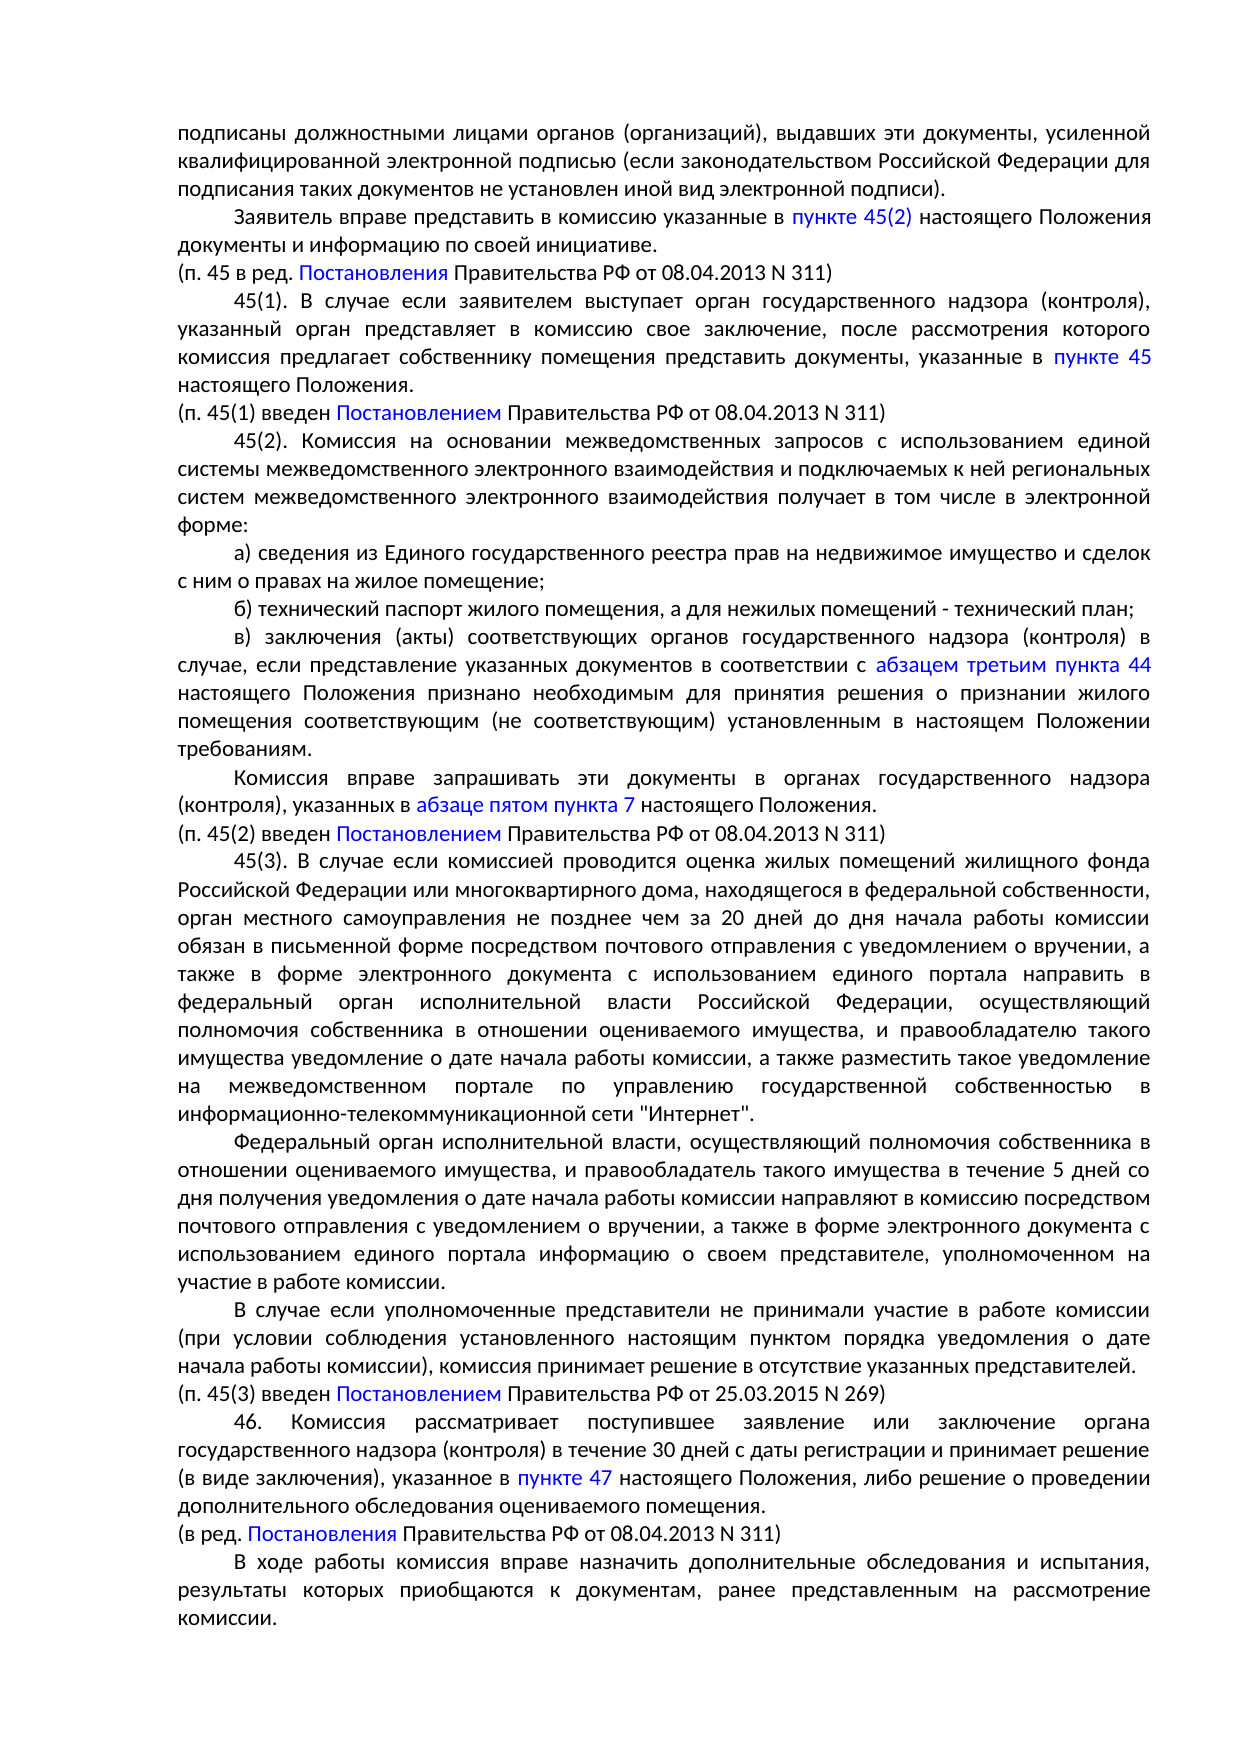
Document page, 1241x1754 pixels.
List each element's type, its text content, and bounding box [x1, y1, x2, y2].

text (п. 45(2) введен Постановлением Правительства РФ от 08.04.2013 N 311) [177, 819, 1152, 847]
text В ходе работы комиссия вправе назначить дополнительные обследования и испытания, результаты которых приобщаются к документам, ранее представленным на рассмотрение комиссии. [177, 1547, 1152, 1631]
text (п. 45(3) введен Постановлением Правительства РФ от 25.03.2015 N 269) [177, 1379, 1152, 1407]
text 45(2). Комиссия на основании межведомственных запросов с использованием единой системы межведомственного электронного взаимодействия и подключаемых к ней региональных систем межведомственного электронного взаимодействия получает в том числе в электронной форме: [177, 426, 1152, 538]
text б) технический паспорт жилого помещения, а для нежилых помещений - технический план; [177, 594, 1152, 622]
text 46. Комиссия рассматривает поступившее заявление или заключение органа государственного надзора (контроля) в течение 30 дней с даты регистрации и принимает решение (в виде заключения), указанное в пункте 47 настоящего Положения, либо решение о проведении дополнительного обследования оцениваемого помещения. [177, 1407, 1152, 1519]
text Заявитель вправе представить в комиссию указанные в пункте 45(2) настоящего Положения документы и информацию по своей инициативе. [177, 202, 1152, 258]
text 45(1). В случае если заявителем выступает орган государственного надзора (контроля), указанный орган представляет в комиссию свое заключение, после рассмотрения которого комиссия предлагает собственнику помещения представить документы, указанные в пункте 45 настоящего Положения. [177, 286, 1152, 398]
text (п. 45(1) введен Постановлением Правительства РФ от 08.04.2013 N 311) [177, 398, 1152, 426]
text Федеральный орган исполнительной власти, осуществляющий полномочия собственника в отношении оцениваемого имущества, и правообладатель такого имущества в течение 5 дней со дня получения уведомления о дате начала работы комиссии направляют в комиссию посредством почтового отправления с уведомлением о вручении, а также в форме электронного документа с использованием единого портала информацию о своем представителе, уполномоченном на участие в работе комиссии. [177, 1127, 1152, 1295]
text (п. 45 в ред. Постановления Правительства РФ от 08.04.2013 N 311) [177, 258, 1152, 286]
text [177, 118, 1152, 202]
text 45(3). В случае если комиссией проводится оценка жилых помещений жилищного фонда Российской Федерации или многоквартирного дома, находящегося в федеральной собственности, орган местного самоуправления не позднее чем за 20 дней до дня начала работы комиссии обязан в письменной форме посредством почтового отправления с уведомлением о вручении, а также в форме электронного документа с использованием единого портала направить в федеральный орган исполнительной власти Российской Федерации, осуществляющий полномочия собственника в отношении оцениваемого имущества, и правообладателю такого имущества уведомление о дате начала работы комиссии, а также разместить такое уведомление на межведомственном портале по управлению государственной собственностью в информационно-телекоммуникационной сети "Интернет". [177, 847, 1152, 1127]
text В случае если уполномоченные представители не принимали участие в работе комиссии (при условии соблюдения установленного настоящим пунктом порядка уведомления о дате начала работы комиссии), комиссия принимает решение в отсутствие указанных представителей. [177, 1295, 1152, 1379]
text в) заключения (акты) соответствующих органов государственного надзора (контроля) в случае, если представление указанных документов в соответствии с абзацем третьим пункта 44 настоящего Положения признано необходимым для принятия решения о признании жилого помещения соответствующим (не соответствующим) установленным в настоящем Положении требованиям. [177, 622, 1152, 763]
text (в ред. Постановления Правительства РФ от 08.04.2013 N 311) [177, 1519, 1152, 1547]
text а) сведения из Единого государственного реестра прав на недвижимое имущество и сделок с ним о правах на жилое помещение; [177, 538, 1152, 594]
text Комиссия вправе запрашивать эти документы в органах государственного надзора (контроля), указанных в абзаце пятом пункта 7 настоящего Положения. [177, 763, 1152, 819]
